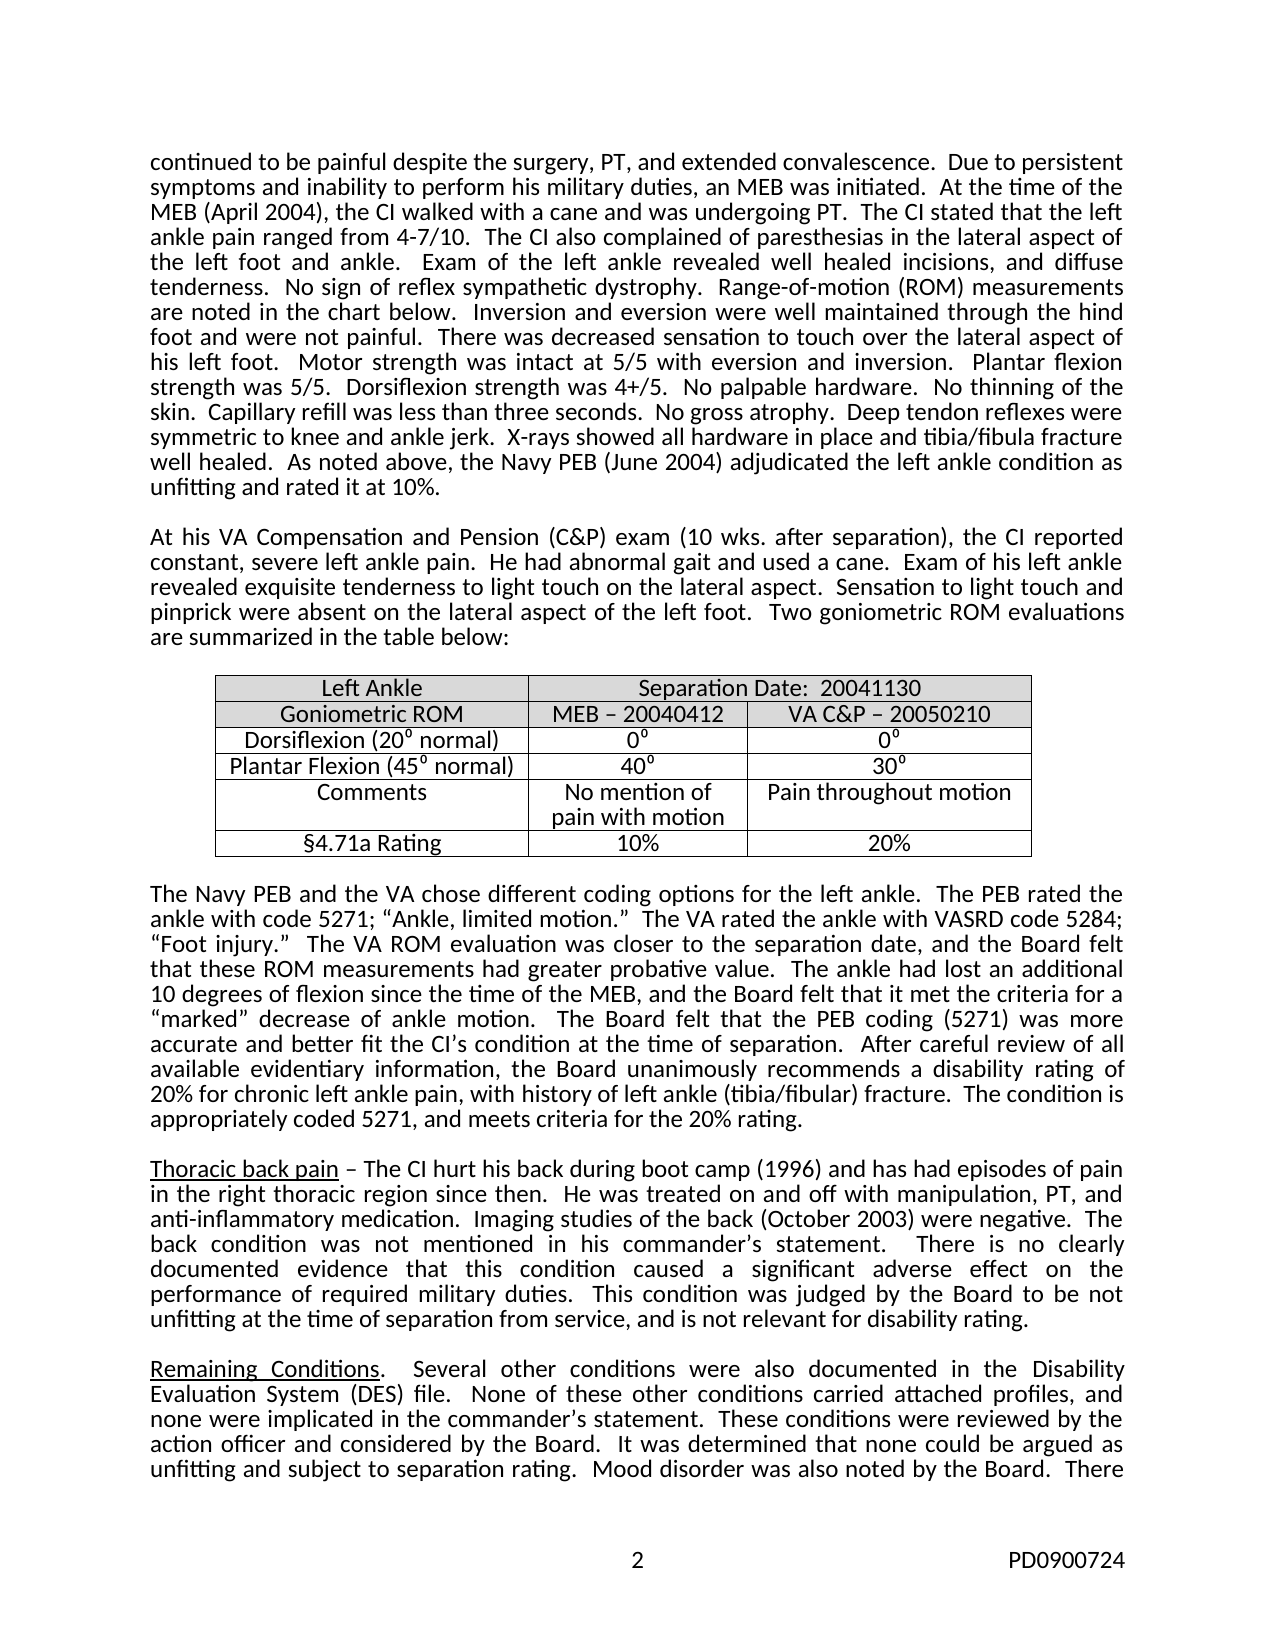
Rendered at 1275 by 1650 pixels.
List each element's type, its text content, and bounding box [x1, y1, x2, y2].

table_cell Plantar Flexion (45⁰ normal) [216, 754, 528, 779]
text At his VA Compensation and Pension (C&P) exam (10 wks. after separation), the CI reported constant, severe left ankle pain. He had abnormal gait and used a cane. Exam of his left ankle revealed exquisite tenderness to light touch on the lateral aspect. Sensation to light touch and pinprick were absent on the lateral aspect of the left foot. Two goniometric ROM evaluations are summarized in the table below: [150, 525, 1125, 650]
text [150, 150, 1125, 500]
table_cell 0⁰ [748, 728, 1031, 753]
table_cell Comments [216, 780, 528, 830]
table_cell No mention of pain with motion [529, 780, 747, 830]
table_cell 20% [748, 831, 1031, 856]
table_header Left Ankle [216, 676, 528, 701]
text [150, 1357, 1125, 1482]
table_cell 40⁰ [529, 754, 747, 779]
table_header Separation Date: 20041130 [529, 676, 1031, 701]
table_cell Goniometric ROM [216, 702, 528, 727]
text The Navy PEB and the VA chose different coding options for the left ankle. The PEB rated the ankle with code 5271; “Ankle, limited motion.” The VA rated the ankle with VASRD code 5284; “Foot injury.” The VA ROM evaluation was closer to the separation date, and the Board felt that these ROM measurements had greater probative value. The ankle had lost an additional 10 degrees of flexion since the time of the MEB, and the Board felt that it met the criteria for a “marked” decrease of ankle motion. The Board felt that the PEB coding (5271) was more accurate and better fit the CI’s condition at the time of separation. After careful review of all available evidentiary information, the Board unanimously recommends a disability rating of 20% for chronic left ankle pain, with history of left ankle (tibia/fibular) fracture. The condition is appropriately coded 5271, and meets criteria for the 20% rating. [150, 882, 1125, 1132]
table_cell 30⁰ [748, 754, 1031, 779]
table_cell 0⁰ [529, 728, 747, 753]
table_cell §4.71a Rating [216, 831, 528, 856]
table_cell MEB – 20040412 [529, 702, 747, 727]
table_cell Pain throughout motion [748, 780, 1031, 830]
table_cell VA C&P – 20050210 [748, 702, 1031, 727]
text Thoracic back pain – The CI hurt his back during boot camp (1996) and has had episodes of pain in the right thoracic region since then. He was treated on and off with manipulation, PT, and anti-inflammatory medication. Imaging studies of the back (October 2003) were negative. The back condition was not mentioned in his commander’s statement. There is no clearly documented evidence that this condition caused a significant adverse effect on the performance of required military duties. This condition was judged by the Board to be not unfitting at the time of separation from service, and is not relevant for disability rating. [150, 1157, 1125, 1332]
table_cell Dorsiflexion (20⁰ normal) [216, 728, 528, 753]
table_cell 10% [529, 831, 747, 856]
